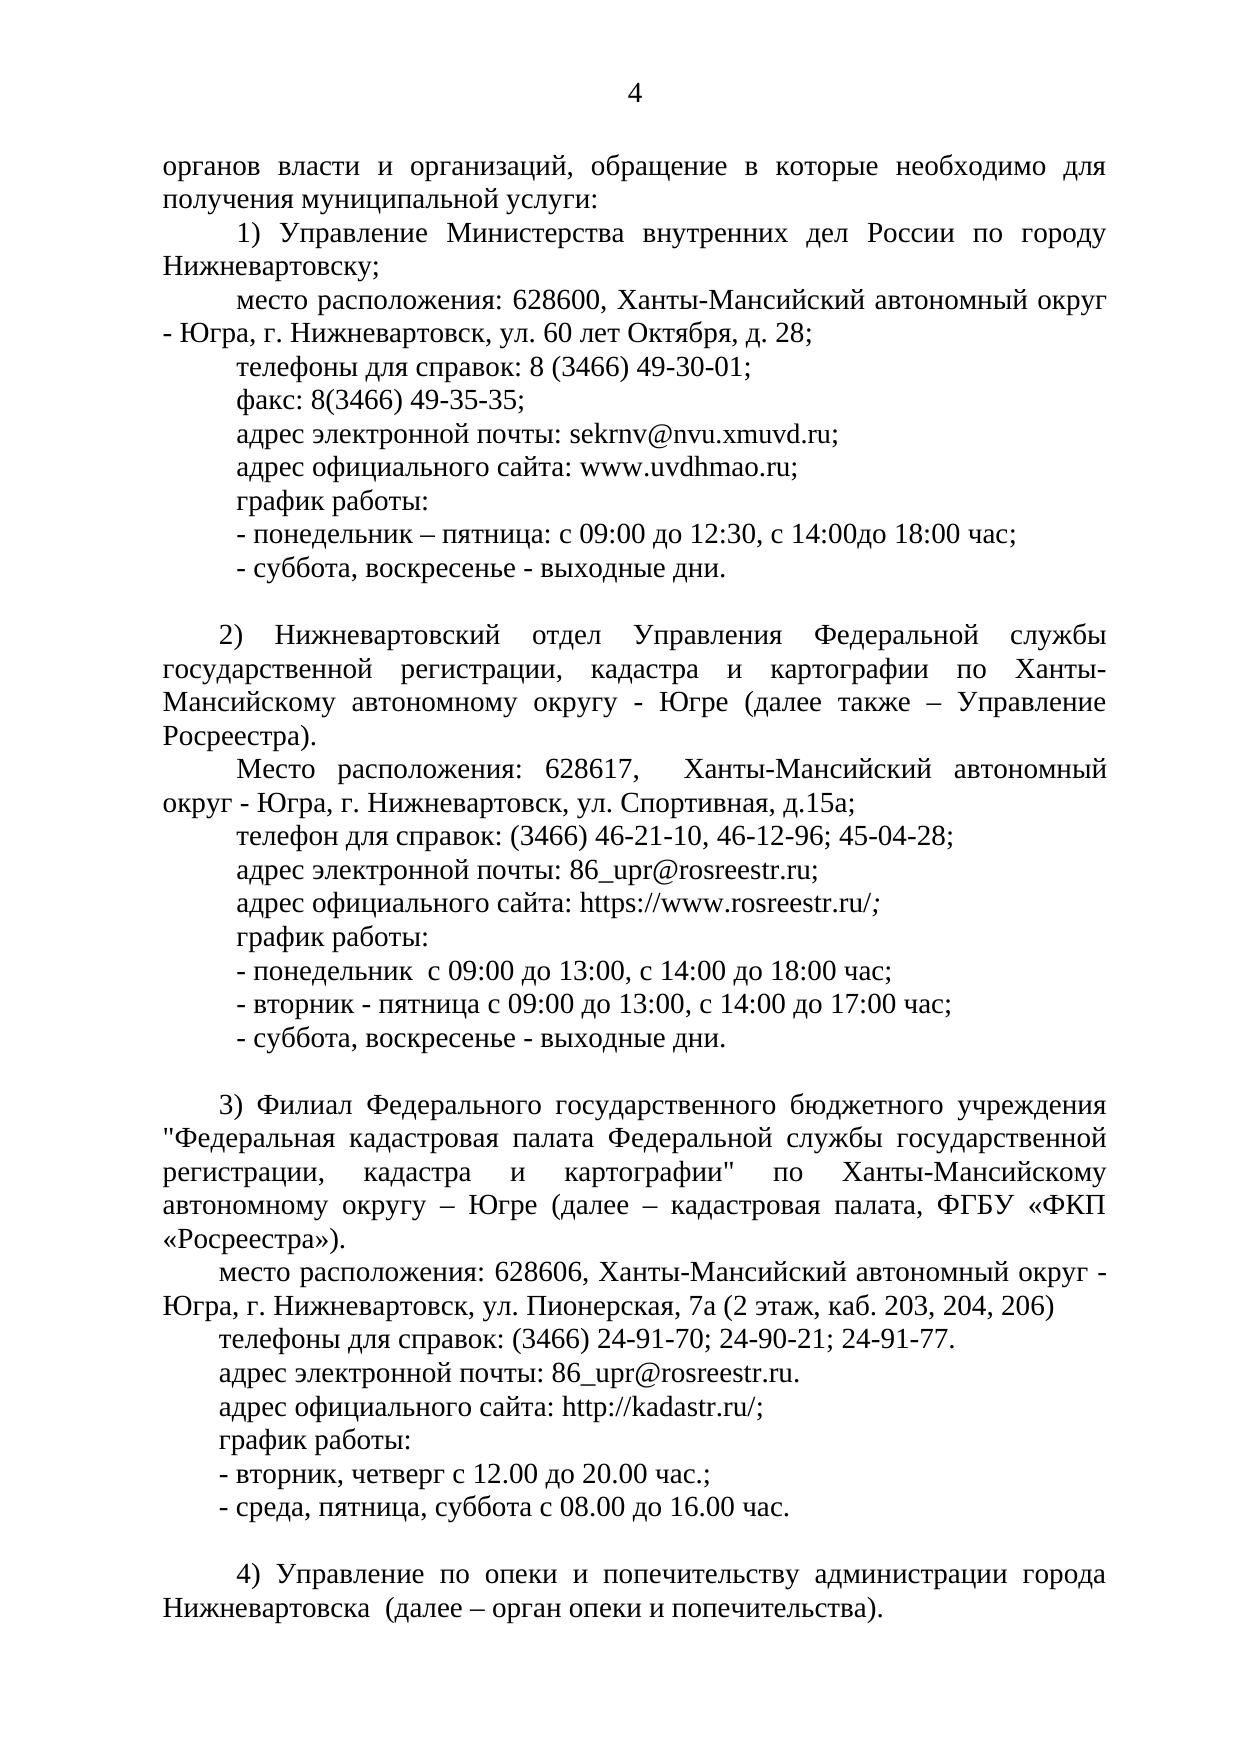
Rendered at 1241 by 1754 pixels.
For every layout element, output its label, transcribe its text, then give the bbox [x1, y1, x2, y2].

text факс: 8(3466) 49-35-35; [162, 382, 1107, 416]
text - понедельник – пятница: с 09:00 до 12:30, с 14:00до 18:00 час; [162, 517, 1107, 550]
text телефон для справок: (3466) 46-21-10, 46-12-96; 45-04-28; [162, 818, 1107, 852]
text - среда, пятница, суббота с 08.00 до 16.00 час. [162, 1489, 1107, 1523]
text - суббота, воскресенье - выходные дни. [162, 550, 1107, 584]
text 1) Управление Министерства внутренних дел России по городу Нижневартовску; [162, 215, 1107, 282]
text адрес официального сайта: http://kadastr.ru/; [162, 1389, 1107, 1422]
text адрес электронной почты: sekrnv@nvu.xmuvd.ru; [162, 416, 1107, 449]
text - вторник, четверг с 12.00 до 20.00 час.; [162, 1456, 1107, 1489]
text адрес электронной почты: 86_upr@rosreestr.ru; [162, 852, 1107, 886]
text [162, 148, 1107, 215]
text телефоны для справок: 8 (3466) 49-30-01; [162, 349, 1107, 382]
text 3) Филиал Федерального государственного бюджетного учреждения "Федеральная кадастровая палата Федеральной службы государственной регистрации, кадастра и картографии" по Ханты-Мансийскому автономному округу – Югре (далее – кадастровая палата, ФГБУ «ФКП «Росреестра»). [162, 1087, 1107, 1254]
text 4) Управление по опеки и попечительству администрации города Нижневартовска (далее – орган опеки и попечительства). [385, 1590, 1107, 1623]
text - понедельник с 09:00 до 13:00, с 14:00 до 18:00 час; [162, 953, 1107, 986]
text адрес официального сайта: https://www.rosreestr.ru/; [162, 886, 1107, 919]
text график работы: [162, 919, 1107, 953]
text адрес официального сайта: www.uvdhmao.ru; [162, 449, 1107, 483]
text 2) Нижневартовский отдел Управления Федеральной службы государственной регистрации, кадастра и картографии по Ханты-Мансийскому автономному округу - Югре (далее также – Управление Росреестра). [162, 617, 1107, 751]
text график работы: [162, 483, 1107, 517]
text график работы: [162, 1422, 1107, 1456]
text - суббота, воскресенье - выходные дни. [162, 1020, 1107, 1053]
text место расположения: 628606, Ханты-Мансийский автономный округ - Югра, г. Нижневартовск, ул. Пионерская, 7а (2 этаж, каб. 203, 204, 206) [162, 1254, 1107, 1322]
text место расположения: 628600, Ханты-Мансийский автономный округ - Югра, г. Нижневартовск, ул. 60 лет Октября, д. 28; [162, 282, 1107, 349]
text адрес электронной почты: 86_upr@rosreestr.ru. [162, 1355, 1107, 1389]
text - вторник - пятница с 09:00 до 13:00, с 14:00 до 17:00 час; [162, 986, 1107, 1020]
text Место расположения: 628617, Ханты-Мансийский автономный округ - Югра, г. Нижневартовск, ул. Спортивная, д.15а; [162, 751, 1107, 818]
text телефоны для справок: (3466) 24-91-70; 24-90-21; 24-91-77. [162, 1322, 1107, 1355]
